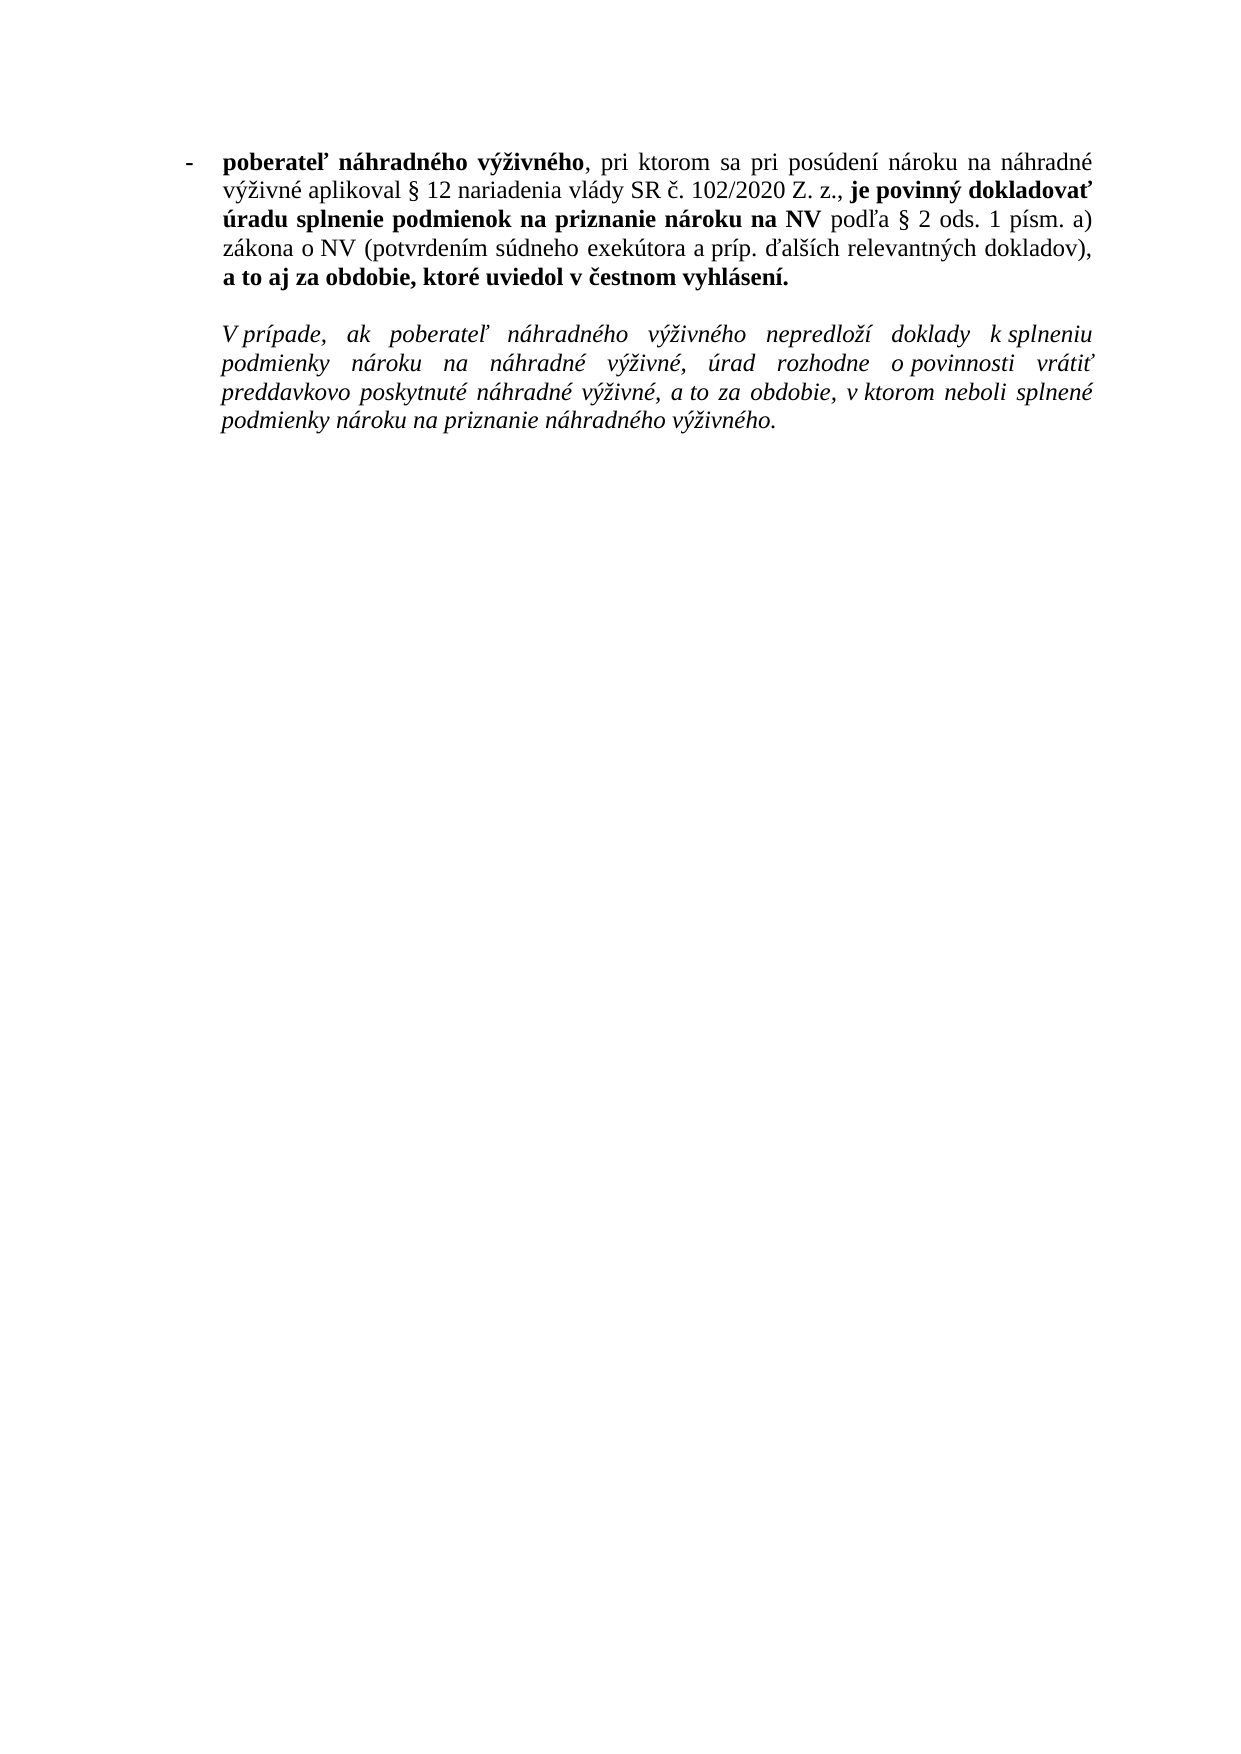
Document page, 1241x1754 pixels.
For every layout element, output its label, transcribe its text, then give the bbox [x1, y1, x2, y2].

text V prípade, ak poberateľ náhradného výživného nepredloží doklady k splneniu podmienky nároku na náhradné výživné, úrad rozhodne o povinnosti vrátiť preddavkovo poskytnuté náhradné výživné, a to za obdobie, v ktorom neboli splnené podmienky nároku na priznanie náhradného výživného. [221, 319, 1093, 434]
list poberateľ náhradného výživného, pri ktorom sa pri posúdení nároku na náhradné výživné aplikoval § 12 nariadenia vlády SR č. 102/2020 Z. z., je povinný dokladovať úradu splnenie podmienok na priznanie nároku na NV podľa § 2 ods. 1 písm. a) zákona o NV (potvrdením súdneho exekútora a príp. ďalších relevantných dokladov), a to aj za obdobie, ktoré uviedol v čestnom vyhlásení. [185, 147, 1093, 291]
